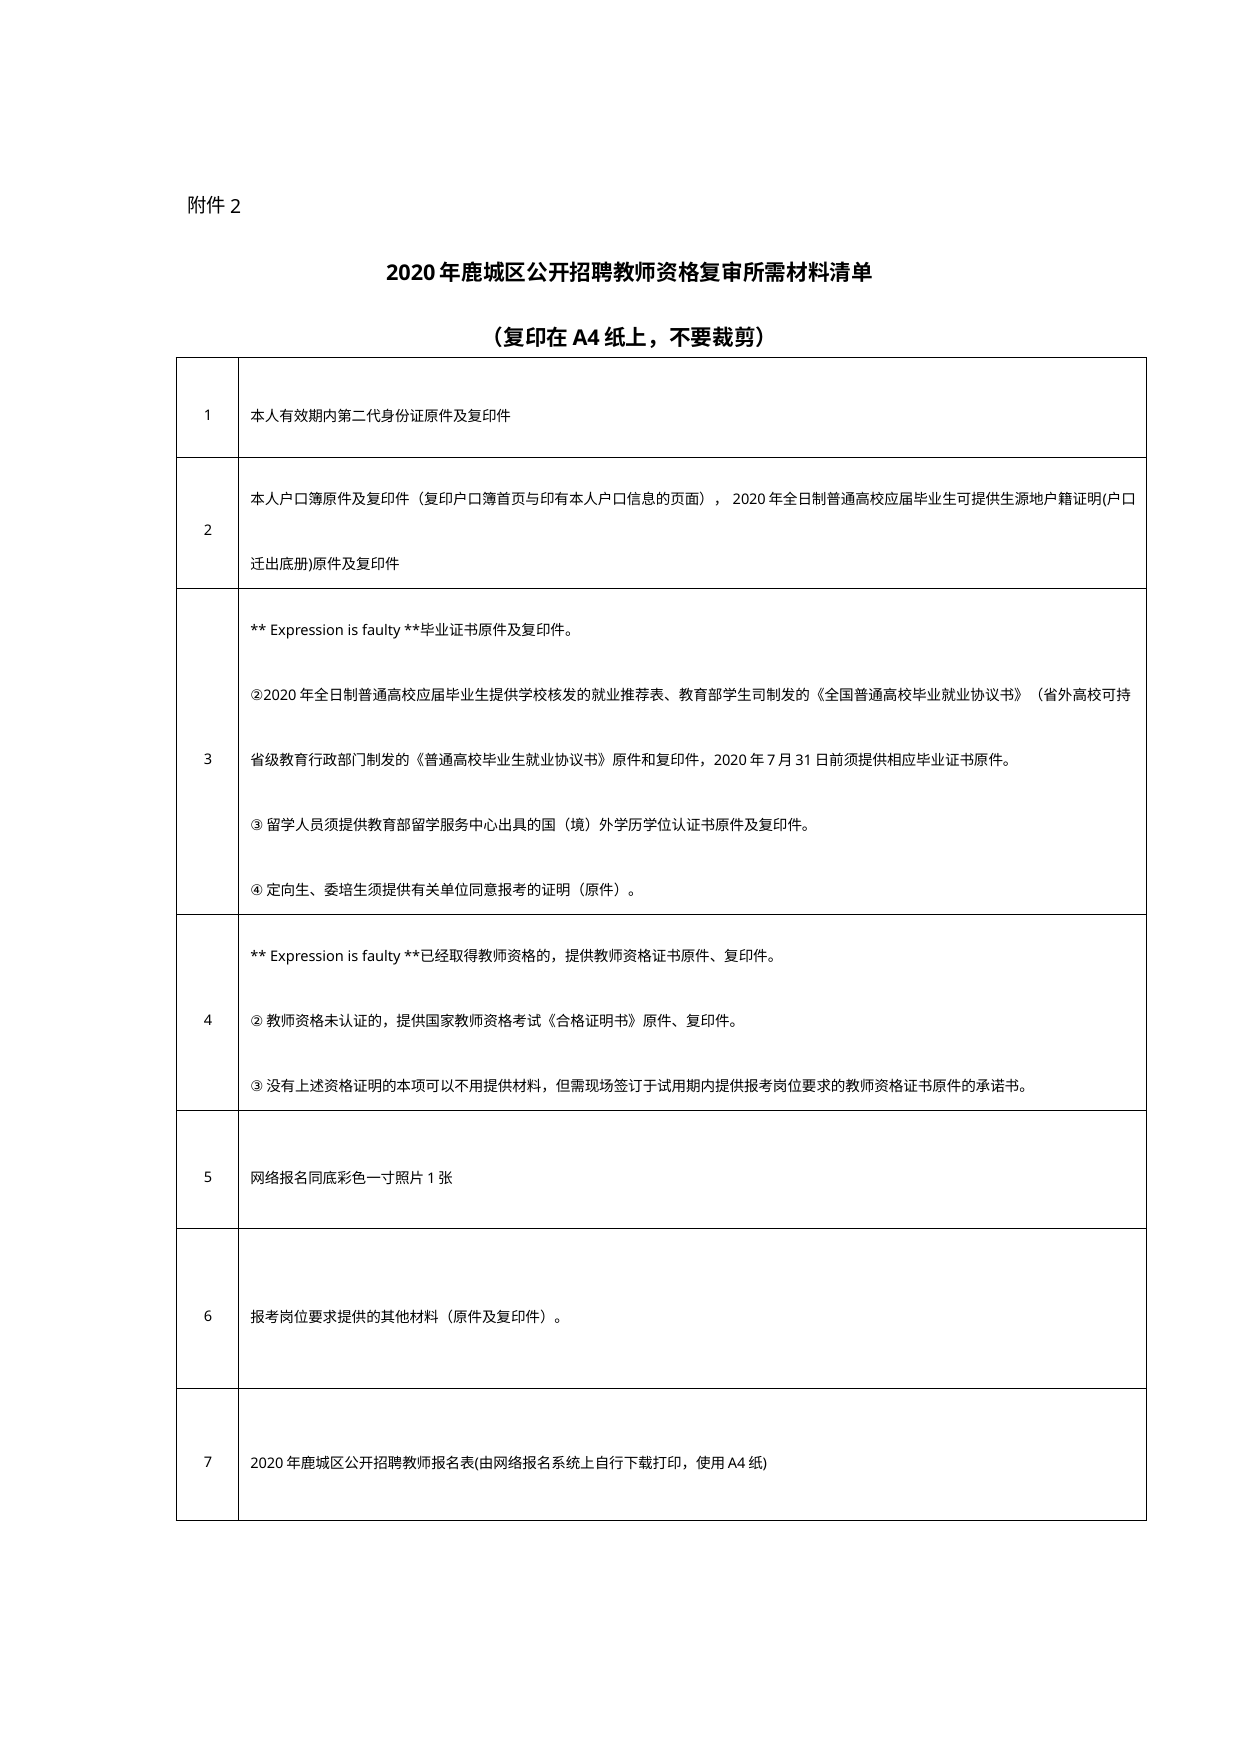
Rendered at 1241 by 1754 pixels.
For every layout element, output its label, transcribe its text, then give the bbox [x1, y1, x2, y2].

table_cell 5 [177, 1111, 238, 1228]
table_cell 6 [177, 1229, 238, 1388]
table_cell 网络报名同底彩色一寸照片1张 [239, 1111, 1146, 1228]
table_cell 2020年鹿城区公开招聘教师报名表(由网络报名系统上自行下载打印，使用A4纸) [239, 1389, 1146, 1520]
table_cell 4 [177, 915, 238, 1110]
table_cell 本人户口簿原件及复印件（复印户口簿首页与印有本人户口信息的页面）， 2020年全日制普通高校应届毕业生可提供生源地户籍证明(户口迁出底册)原件及复印件 [239, 458, 1146, 588]
table_header 1 [177, 358, 238, 457]
table_cell ①毕业证书原件及复印件。 ②2020年全日制普通高校应届毕业生提供学校核发的就业推荐表、教育部学生司制发的《全国普通高校毕业就业协议书》（省外高校可持省级教育行政部门制发的《普通高校毕业生就业协议书》原件和复印件，2020年7月31日前须提供相应毕业证书原件。 ③留学人员须提供教育部留学服务中心出具的国（境）外学历学位认证书原件及复印件。 ④定向生、委培生须提供有关单位同意报考的证明（原件）。 [239, 589, 1146, 914]
table_cell 7 [177, 1389, 238, 1520]
table_header 本人有效期内第二代身份证原件及复印件 [239, 358, 1146, 457]
table_cell 3 [177, 589, 238, 914]
text （复印在A4纸上，不要裁剪） [187, 292, 1053, 357]
text 附件2 [187, 162, 1053, 227]
table_cell ①已经取得教师资格的，提供教师资格证书原件、复印件。 ②教师资格未认证的，提供国家教师资格考试《合格证明书》原件、复印件。 ③没有上述资格证明的本项可以不用提供材料，但需现场签订于试用期内提供报考岗位要求的教师资格证书原件的承诺书。 [239, 915, 1146, 1110]
text 2020年鹿城区公开招聘教师资格复审所需材料清单 [187, 227, 1053, 292]
table_cell 报考岗位要求提供的其他材料（原件及复印件）。 [239, 1229, 1146, 1388]
table_cell 2 [177, 458, 238, 588]
